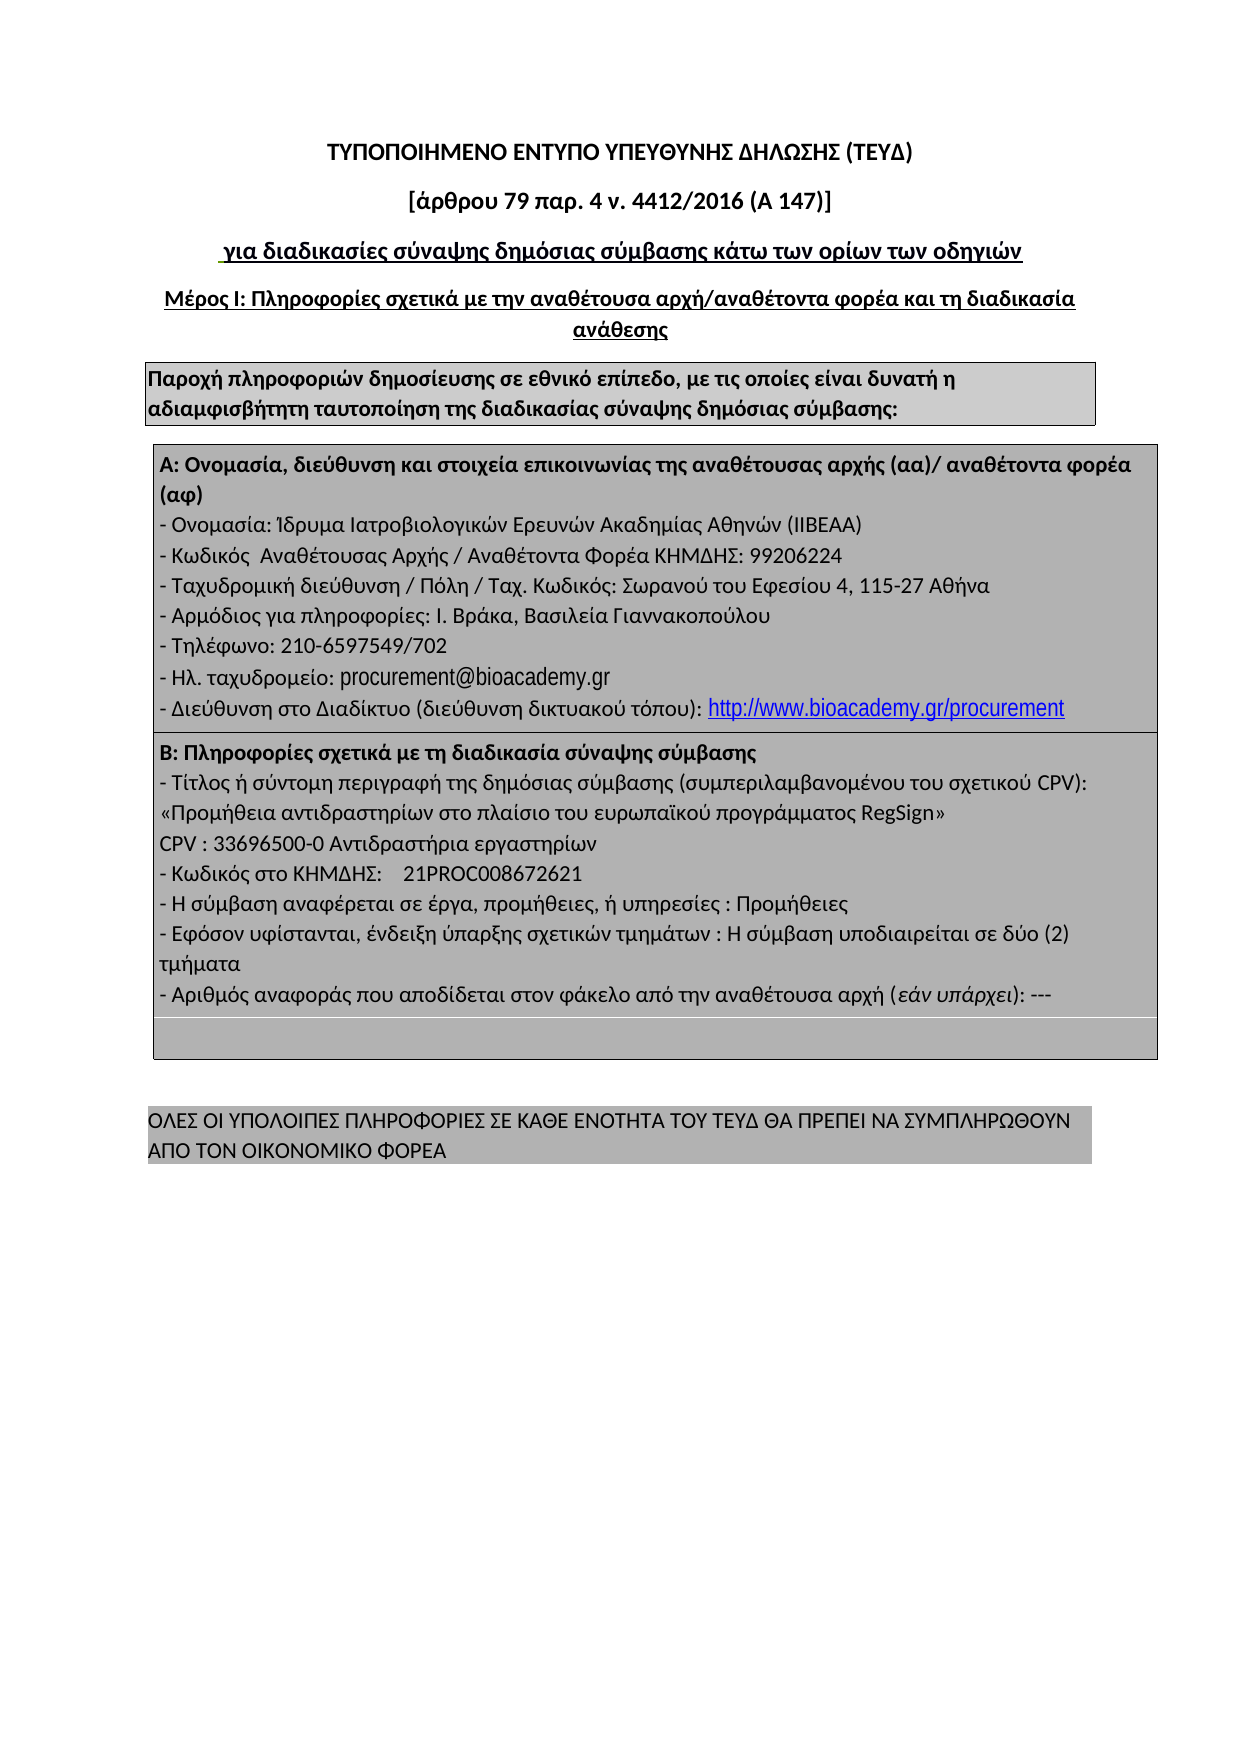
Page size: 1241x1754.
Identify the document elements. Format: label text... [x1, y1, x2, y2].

table_cell [154, 1018, 1157, 1059]
table_cell Β: Πληροφορίες σχετικά με τη διαδικασία σύναψης σύμβασης - Τίτλος ή σύντομη περιγραφή της δημόσιας σύμβασης (συμπεριλαμβανομένου του σχετικού CPV): «Προμήθεια αντιδραστηρίων στο πλαίσιο του ευρωπαϊκού προγράμματος RegSign» CPV : 33696500-0 Αντιδραστήρια εργαστηρίων - Κωδικός στο ΚΗΜΔΗΣ: 21PROC008672621 - Η σύμβαση αναφέρεται σε έργα, προμήθειες, ή υπηρεσίες : Προμήθειες - Εφόσον υφίστανται, ένδειξη ύπαρξης σχετικών τμημάτων : Η σύμβαση υποδιαιρείται σε δύο (2) τμήματα - Αριθμός αναφοράς που αποδίδεται στον φάκελο από την αναθέτουσα αρχή (εάν υπάρχει): --- [154, 733, 1157, 1017]
text Μέρος Ι: Πληροφορίες σχετικά με την αναθέτουσα αρχή/αναθέτοντα φορέα και τη διαδικασία ανάθεσης [148, 284, 1092, 343]
text ΤΥΠΟΠΟΙΗΜΕΝΟ ΕΝΤΥΠΟ ΥΠΕΥΘΥΝΗΣ ΔΗΛΩΣΗΣ (TEΥΔ) [148, 136, 1092, 166]
text ΟΛΕΣ ΟΙ ΥΠΟΛΟΙΠΕΣ ΠΛΗΡΟΦΟΡΙΕΣ ΣΕ ΚΑΘΕ ΕΝΟΤΗΤΑ ΤΟΥ ΤΕΥΔ ΘΑ ΠΡΕΠΕΙ ΝΑ ΣΥΜΠΛΗΡΩΘΟΥΝ ΑΠΟ ΤΟΝ ΟΙΚΟΝΟΜΙΚΟ ΦΟΡΕΑ [148, 1106, 1092, 1164]
text για διαδικασίες σύναψης δημόσιας σύμβασης κάτω των ορίων των οδηγιών [148, 235, 1092, 266]
table_header Α: Ονομασία, διεύθυνση και στοιχεία επικοινωνίας της αναθέτουσας αρχής (αα)/ αναθέτοντα φορέα (αφ) - Ονομασία: Ίδρυμα Ιατροβιολογικών Ερευνών Ακαδημίας Αθηνών (ΙΙΒΕΑΑ) - Κωδικός Αναθέτουσας Αρχής / Αναθέτοντα Φορέα ΚΗΜΔΗΣ: 99206224 - Ταχυδρομική διεύθυνση / Πόλη / Ταχ. Κωδικός: Σωρανού του Εφεσίου 4, 115-27 Αθήνα - Αρμόδιος για πληροφορίες: Ι. Βράκα, Βασιλεία Γιαννακοπούλου - Τηλέφωνο: 210-6597549/702 - Ηλ. ταχυδρομείο: procurement@bioacademy.gr - Διεύθυνση στο Διαδίκτυο (διεύθυνση δικτυακού τόπου): http://www.bioacademy.gr/procurement [154, 445, 1157, 732]
text [άρθρου 79 παρ. 4 ν. 4412/2016 (Α 147)] [148, 185, 1092, 216]
text Παροχή πληροφοριών δημοσίευσης σε εθνικό επίπεδο, με τις οποίες είναι δυνατή η αδιαμφισβήτητη ταυτοποίηση της διαδικασίας σύναψης δημόσιας σύμβασης: [146, 363, 1095, 425]
